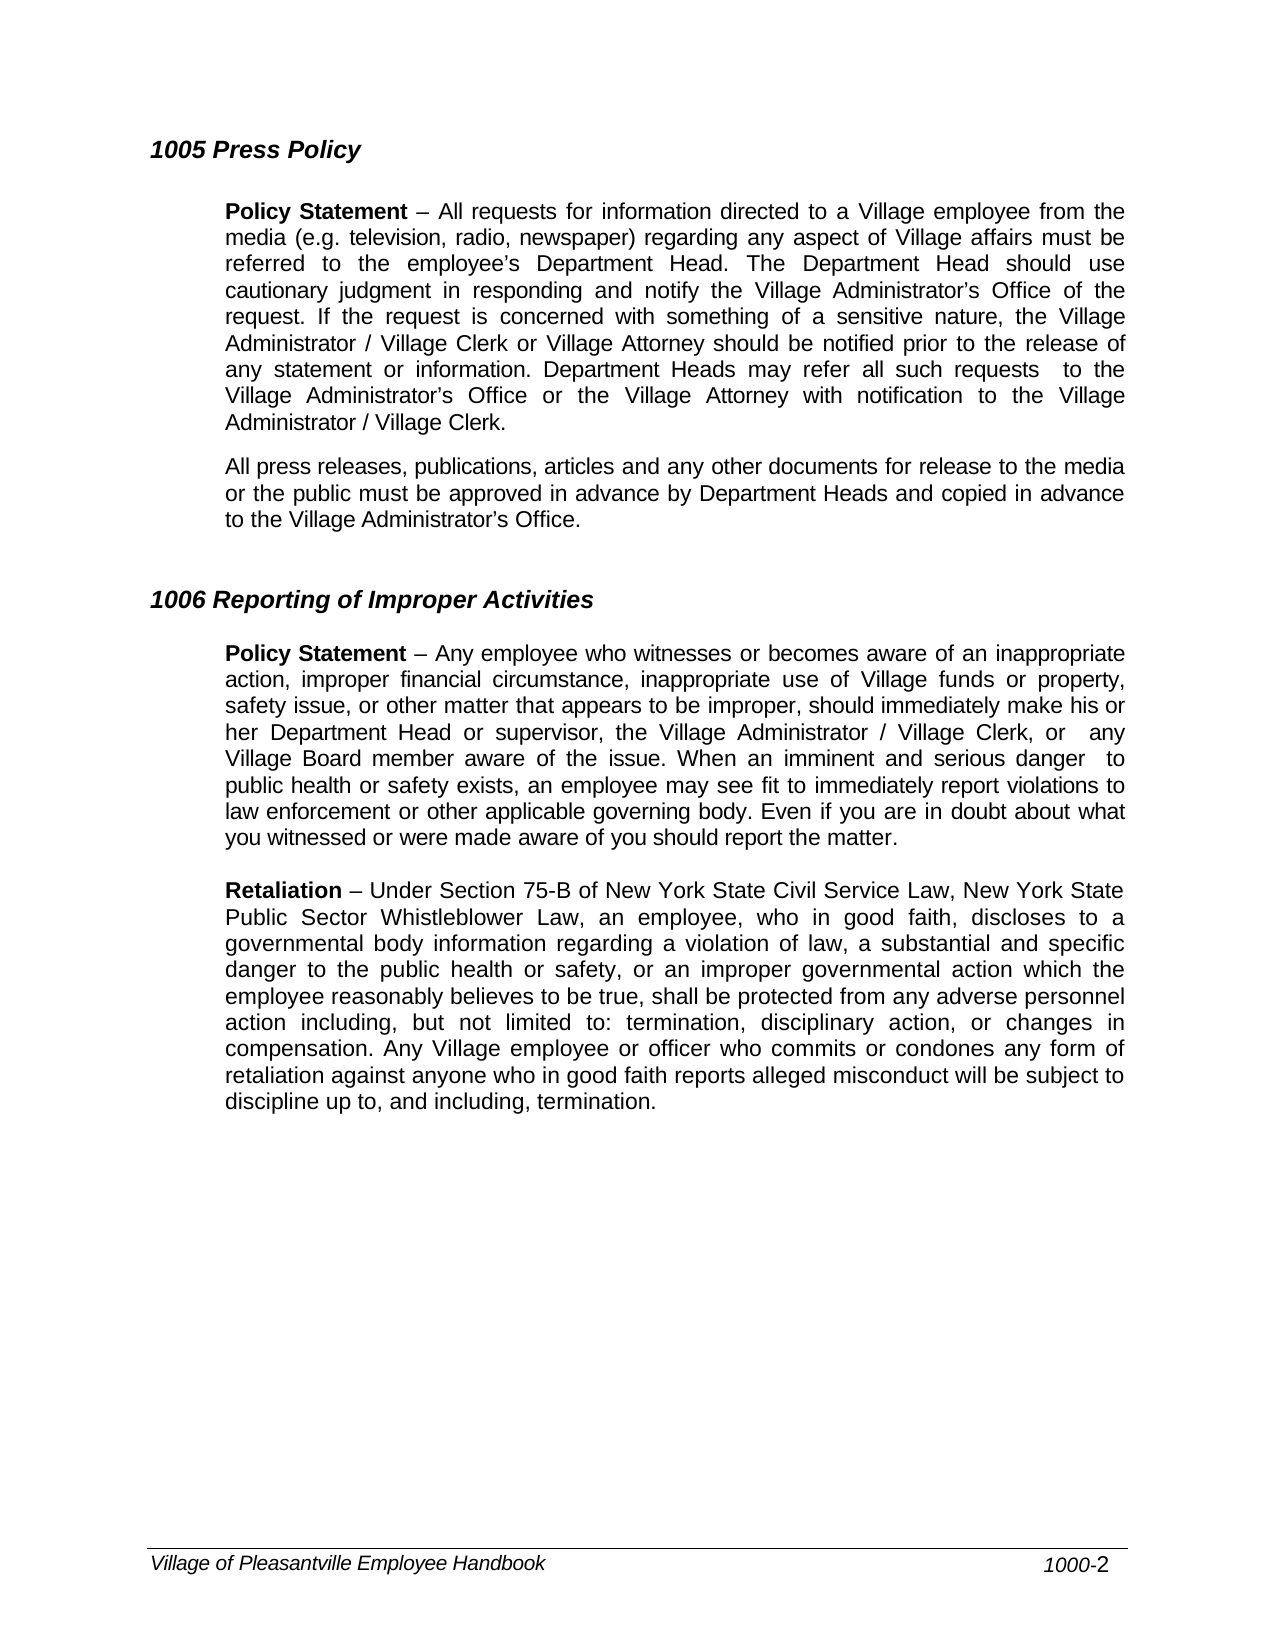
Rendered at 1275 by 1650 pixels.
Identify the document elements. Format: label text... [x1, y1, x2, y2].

text Policy Statement – All requests for information directed to a Village employee from the media (e.g. television, radio, newspaper) regarding any aspect of Village affairs must be referred to the employee’s Department Head. The Department Head should use cautionary judgment in responding and notify the Village Administrator’s Office of the request. If the request is concerned with something of a sensitive nature, the Village Administrator / Village Clerk or Village Attorney should be notified prior to the release of any statement or information. Department Heads may refer all such requests to the Village Administrator’s Office or the Village Attorney with notification to the Village Administrator / Village Clerk. [225, 198, 1126, 435]
subtitle 1005 Press Policy [150, 135, 1154, 164]
subtitle 1006 Reporting of Improper Activities [150, 584, 1154, 613]
text Policy Statement – Any employee who witnesses or becomes aware of an inappropriate action, improper financial circumstance, inappropriate use of Village funds or property, safety issue, or other matter that appears to be improper, should immediately make his or her Department Head or supervisor, the Village Administrator / Village Clerk, or any Village Board member aware of the issue. When an imminent and serious danger to public health or safety exists, an employee may see fit to immediately report violations to law enforcement or other applicable governing body. Even if you are in doubt about what you witnessed or were made aware of you should report the matter. [225, 640, 1125, 851]
text Retaliation – Under Section 75-B of New York State Civil Service Law, New York State Public Sector Whistleblower Law, an employee, who in good faith, discloses to a governmental body information regarding a violation of law, a substantial and specific danger to the public health or safety, or an improper governmental action which the employee reasonably believes to be true, shall be protected from any adverse personnel action including, but not limited to: termination, disciplinary action, or changes in compensation. Any Village employee or officer who commits or condones any form of retaliation against anyone who in good faith reports alleged misconduct will be subject to discipline up to, and including, termination. [225, 877, 1126, 1114]
text All press releases, publications, articles and any other documents for release to the media or the public must be approved in advance by Department Heads and copied in advance to the Village Administrator’s Office. [225, 453, 1125, 532]
